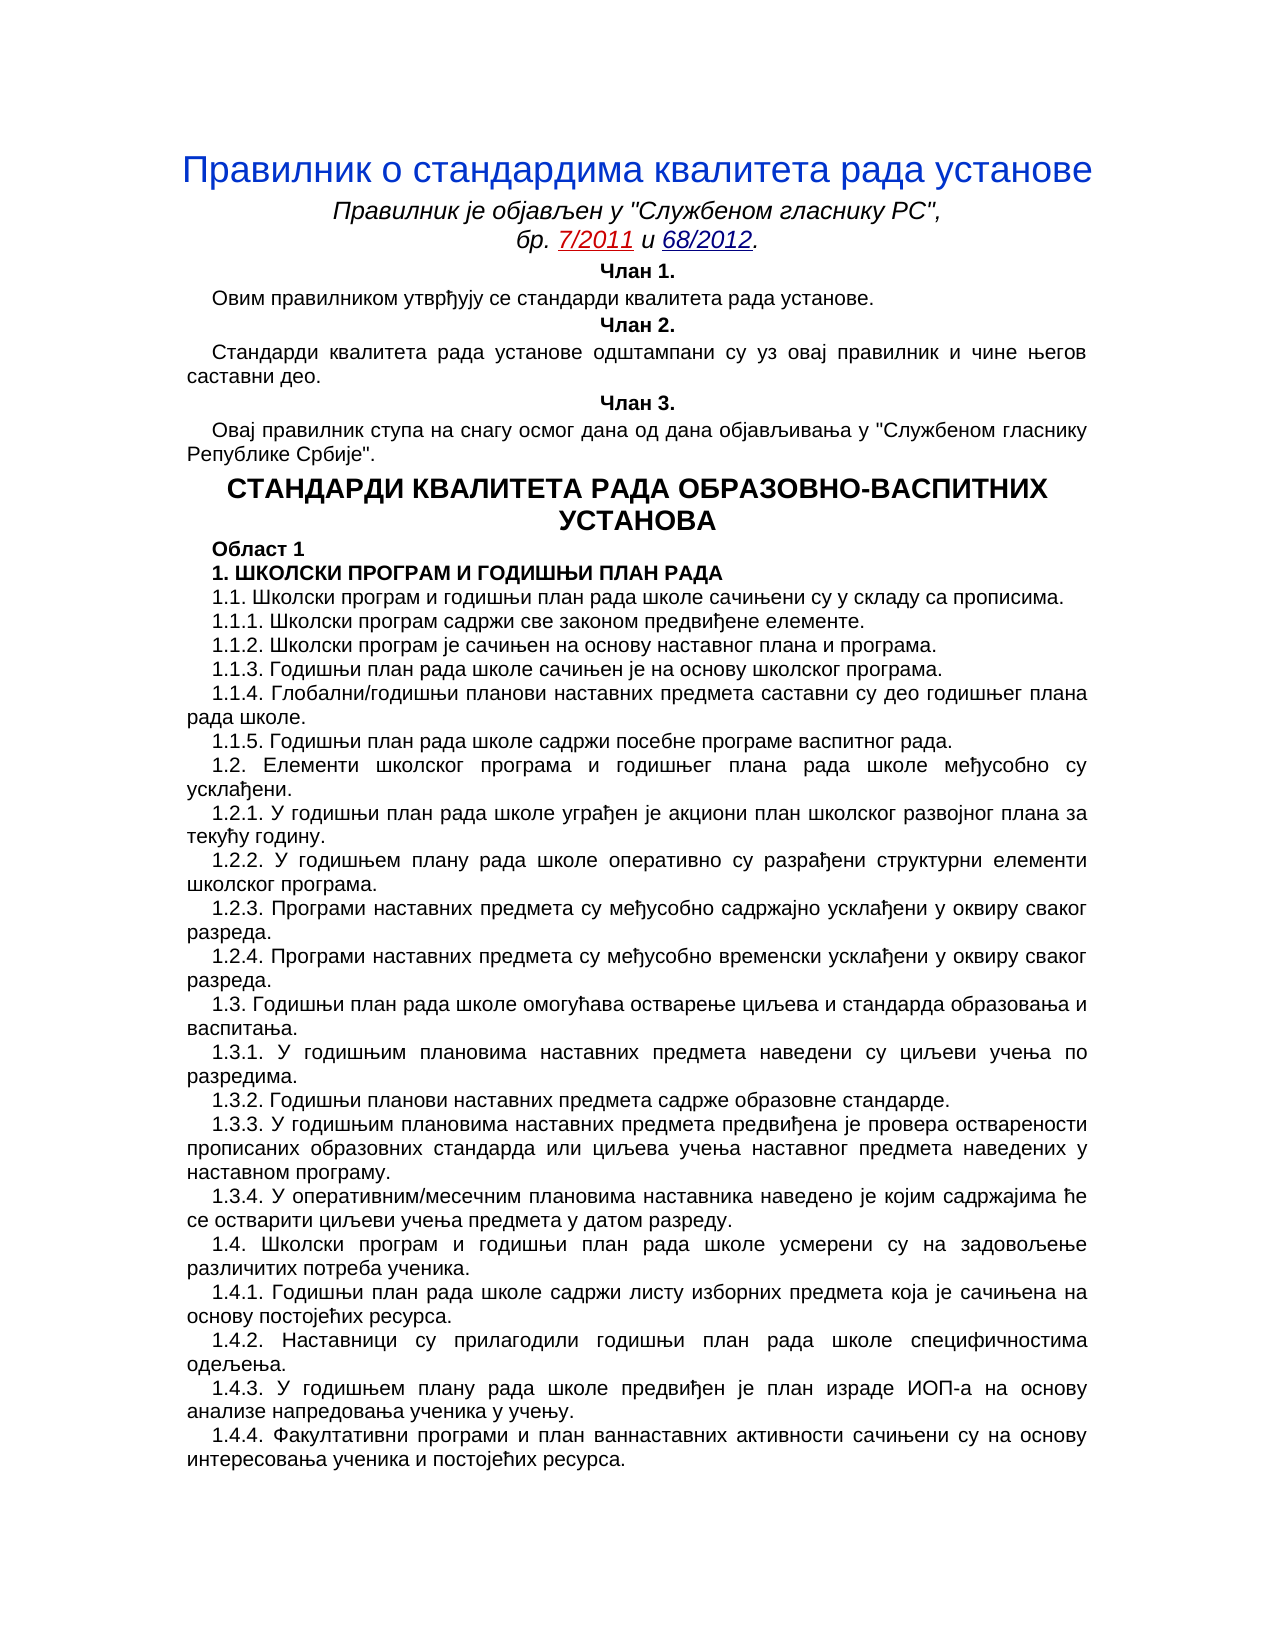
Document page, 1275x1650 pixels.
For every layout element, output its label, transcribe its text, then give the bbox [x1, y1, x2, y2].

text Правилник је објављен у "Службеном гласнику РС", бр. 7/2011 и 68/2012. [319, 196, 956, 253]
text Овим правилником утврђују се стандарди квалитета рада установе. [187, 286, 1088, 309]
text 1.1.2. Школски програм је сачињен на основу наставног плана и програма. [187, 633, 1088, 657]
text 1.2.4. Програми наставних предмета су међусобно временски усклађени у оквиру сваког разреда. [187, 944, 1088, 992]
text 1.2.1. У годишњи план рада школе уграђен je акциони план школског развојног плана за текућу годину. [187, 800, 1088, 848]
text 1.2.2. У годишњем плану рада школе оперативно су разрађени структурни елементи школског програма. [187, 848, 1088, 896]
text 1.4.2. Наставници су прилагодили годишњи план рада школе специфичностима одељења. [187, 1327, 1088, 1375]
text 1.2. Елементи школског програма и годишњег плана рада школе међусобно су усклађени. [187, 752, 1088, 800]
text 1.1. Школски програм и годишњи план рада школе сачињени су у складу са прописима. [187, 585, 1088, 609]
text Члан 3. [148, 391, 1127, 415]
text Члан 2. [148, 313, 1127, 337]
text 1.1.4. Глобални/годишњи планови наставних предмета саставни су део годишњег плана рада школе. [187, 681, 1088, 728]
text 1.3.1. У годишњим плановима наставних предмета наведени су циљеви учења по разредима. [187, 1040, 1088, 1088]
text 1.4.3. У годишњем плану рада школе предвиђен је план израде ИОП-а на основу анализе напредовања ученика у учењу. [187, 1375, 1088, 1423]
text Правилник о стандардима квалитета рада установе [148, 148, 1127, 191]
text 1.3.4. У оперативним/месечним плановима наставника наведено је којим садржајима ће се остварити циљеви учења предмета у датом разреду. [187, 1184, 1088, 1232]
text 1.1.3. Годишњи план рада школе сачињен је на основу школског програма. [187, 657, 1088, 681]
text 1.2.3. Програми наставних предмета су међусобно садржајно усклађени у оквиру сваког разреда. [187, 896, 1088, 944]
text Стандарди квалитета рада установе одштампани су уз овај правилник и чинe његов саставни део. [187, 340, 1088, 388]
text 1.4. Школски програм и годишњи план рада школе усмерени су на задовољење различитих потреба ученика. [187, 1232, 1088, 1279]
text 1.4.1. Годишњи план рада школе садржи листу изборних предмета која је сачињена на основу постојећих ресурса. [187, 1279, 1088, 1327]
text 1.3.2. Годишњи планови наставних предмета садрже образовне стандарде. [187, 1088, 1088, 1112]
text 1.1.1. Школски програм садржи све законом предвиђене елементе. [187, 609, 1088, 633]
text Област 1 [187, 537, 1088, 561]
text 1.4.4. Факултативни програми и план ваннаставних активности сачињени су на основу интересовања ученика и постојећих ресурса. [187, 1423, 1088, 1471]
text 1.3.3. У годишњим плановима наставних предмета предвиђена је провера остварености прописаних образовних стандарда или циљева учења наставног предмета наведених у наставном програму. [187, 1112, 1088, 1184]
text 1.3. Годишњи план рада школе омогућава остварење циљева и стандарда образовања и васпитања. [187, 992, 1088, 1040]
text Овај правилник ступа на снагу осмог дана од дана објављивања у "Службеном гласнику Републике Србије". [187, 418, 1088, 466]
text 1. ШКОЛСКИ ПРОГРАМ И ГОДИШЊИ ПЛАН РАДА [187, 561, 1088, 585]
text 1.1.5. Годишњи план рада школе садржи посебне програме васпитног рада. [187, 728, 1088, 752]
text СТАНДАРДИ КВАЛИТЕТА РАДА ОБРАЗОВНО-ВАСПИТНИХ УСТАНОВА [148, 472, 1127, 537]
text Члан 1. [148, 258, 1127, 282]
